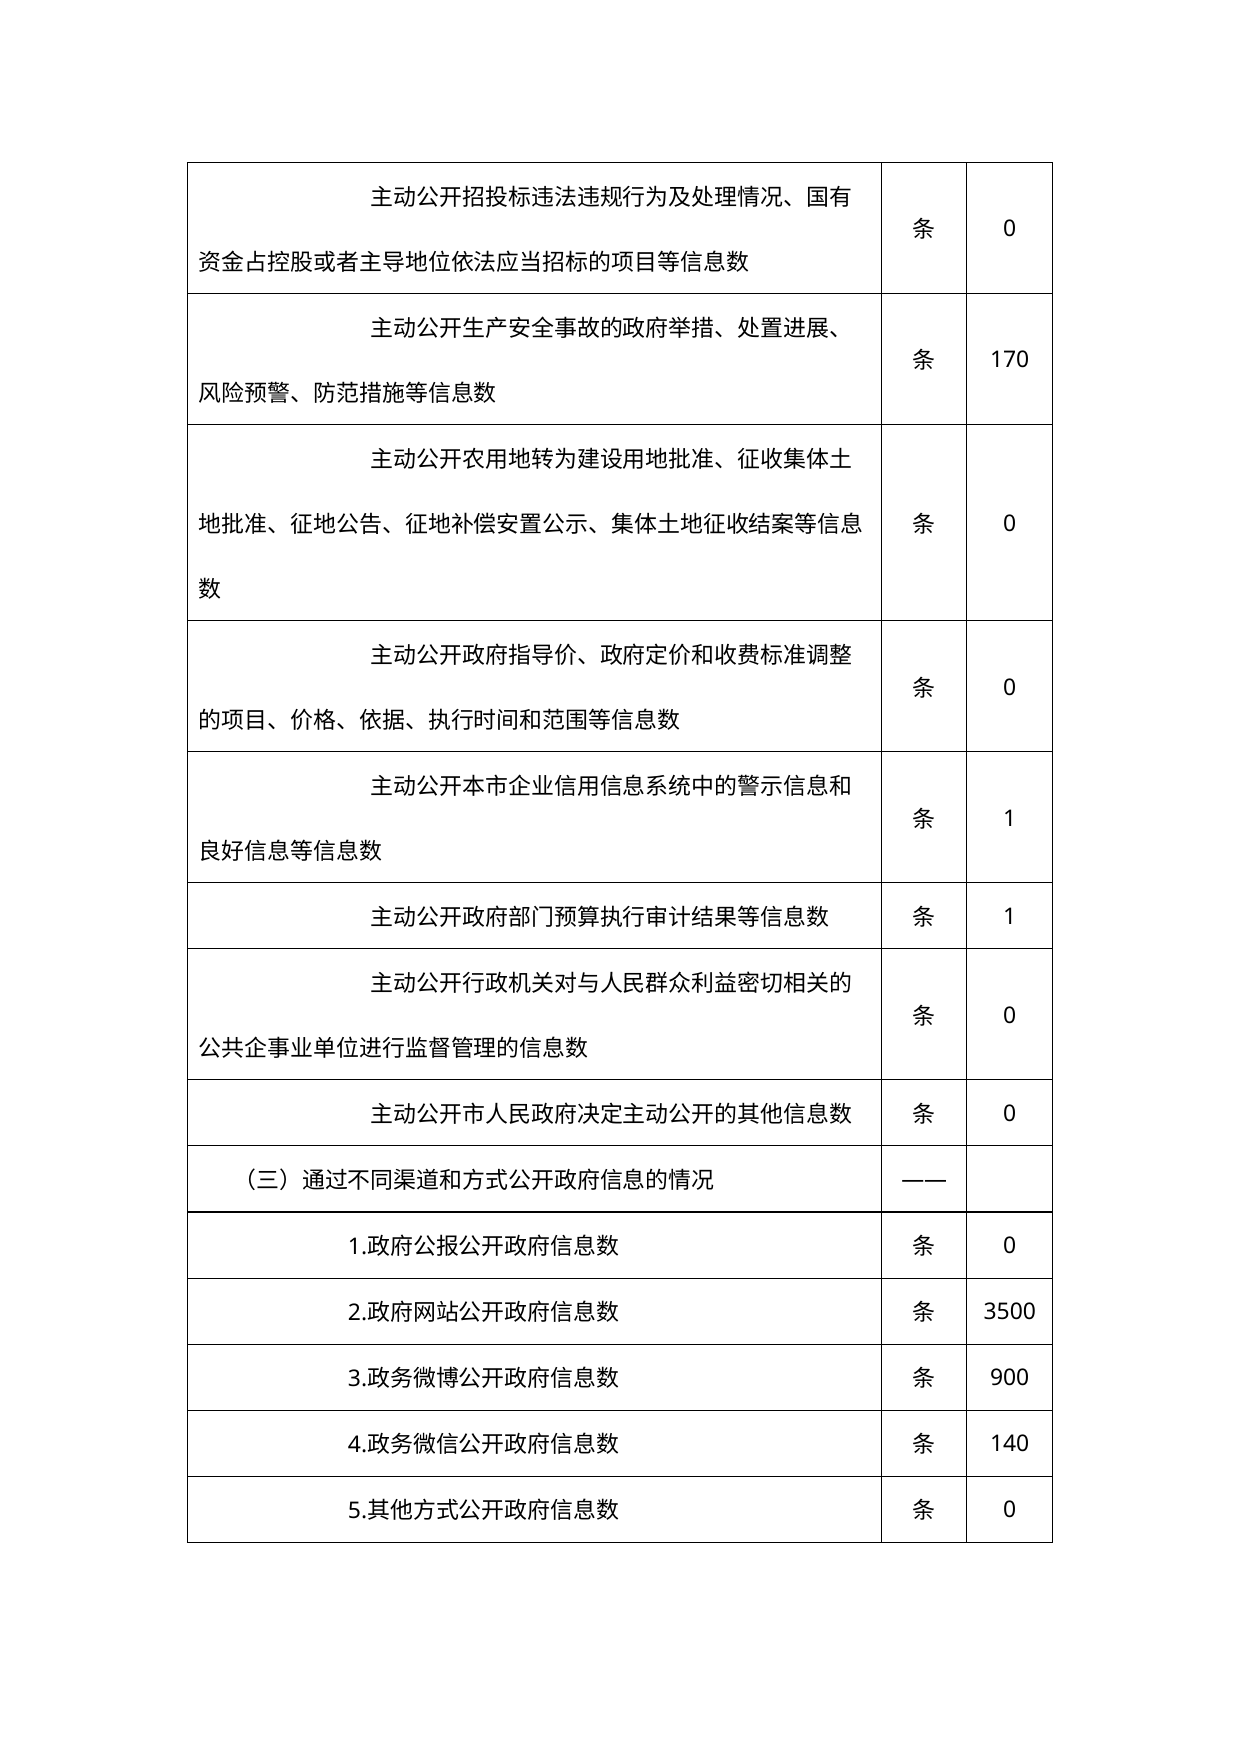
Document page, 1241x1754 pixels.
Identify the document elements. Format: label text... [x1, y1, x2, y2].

table_cell 主动公开行政机关对与人民群众利益密切相关的公共企事业单位进行监督管理的信息数 [188, 949, 881, 1079]
table_cell 主动公开生产安全事故的政府举措、处置进展、风险预警、防范措施等信息数 [188, 294, 881, 424]
table_cell 0 [967, 163, 1052, 293]
table_cell 主动公开政府指导价、政府定价和收费标准调整的项目、价格、依据、执行时间和范围等信息数 [188, 621, 881, 751]
table_cell 条 [882, 1477, 966, 1542]
table_cell 主动公开本市企业信用信息系统中的警示信息和良好信息等信息数 [188, 752, 881, 882]
table_cell 0 [967, 425, 1052, 620]
table_cell 1 [967, 883, 1052, 948]
table_cell 0 [967, 621, 1052, 751]
table_cell 条 [882, 1080, 966, 1145]
table_cell 2.政府网站公开政府信息数 [188, 1279, 881, 1343]
table_cell 条 [882, 425, 966, 620]
table_cell 0 [967, 1213, 1052, 1277]
table_cell [967, 1146, 1052, 1211]
table_cell 主动公开招投标违法违规行为及处理情况、国有资金占控股或者主导地位依法应当招标的项目等信息数 [188, 163, 881, 293]
table_cell 条 [882, 949, 966, 1079]
table_cell —— [882, 1146, 966, 1211]
table_cell 主动公开政府部门预算执行审计结果等信息数 [188, 883, 881, 948]
table_cell 3500 [967, 1279, 1052, 1343]
table_cell 条 [882, 294, 966, 424]
table_cell 170 [967, 294, 1052, 424]
table_cell 1 [967, 752, 1052, 882]
table_cell 900 [967, 1345, 1052, 1409]
table_cell 条 [882, 1213, 966, 1277]
table_cell 4.政务微信公开政府信息数 [188, 1411, 881, 1476]
table_cell 条 [882, 163, 966, 293]
table_cell 条 [882, 1345, 966, 1409]
table_cell 条 [882, 1411, 966, 1476]
table_cell 3.政务微博公开政府信息数 [188, 1345, 881, 1409]
table_cell 1.政府公报公开政府信息数 [188, 1213, 881, 1277]
table_cell 主动公开市人民政府决定主动公开的其他信息数 [188, 1080, 881, 1145]
table_cell 主动公开农用地转为建设用地批准、征收集体土地批准、征地公告、征地补偿安置公示、集体土地征收结案等信息数 [188, 425, 881, 620]
table_cell 5.其他方式公开政府信息数 [188, 1477, 881, 1542]
table_cell 条 [882, 621, 966, 751]
table_cell （三）通过不同渠道和方式公开政府信息的情况 [188, 1146, 881, 1211]
table_cell 0 [967, 1080, 1052, 1145]
table_cell 0 [967, 1477, 1052, 1542]
table_cell 0 [967, 949, 1052, 1079]
table_cell 条 [882, 752, 966, 882]
table_cell 条 [882, 883, 966, 948]
table_cell 140 [967, 1411, 1052, 1476]
table_cell 条 [882, 1279, 966, 1343]
